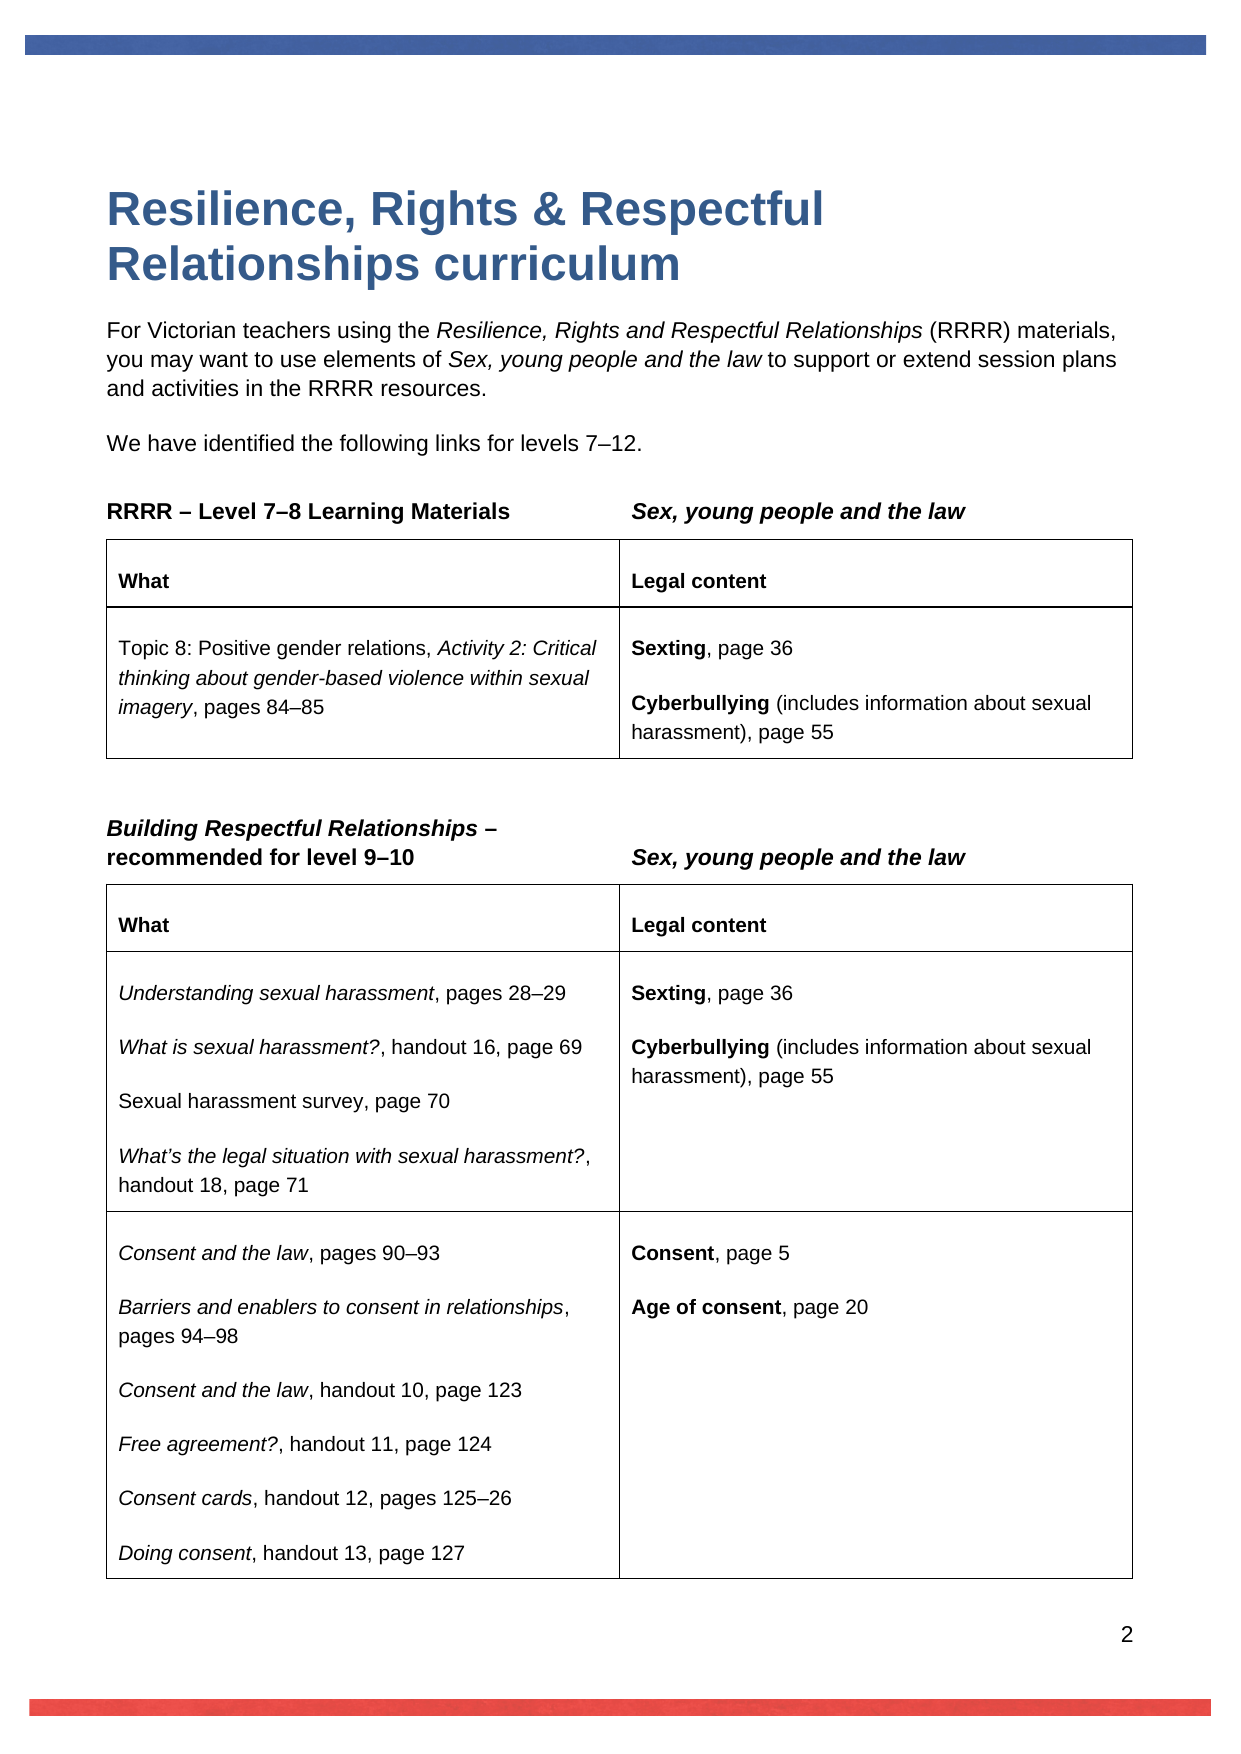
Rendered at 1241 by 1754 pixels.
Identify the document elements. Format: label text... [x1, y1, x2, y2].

table_cell Topic 8: Positive gender relations, Activity 2: Critical thinking about gender-based violence within sexual imagery, pages 84–85 [107, 608, 619, 757]
table_header Legal content [620, 885, 1132, 951]
table_cell Consent and the law, pages 90–93 Barriers and enablers to consent in relationships, pages 94–98 Consent and the law, handout 10, page 123 Free agreement?, handout 11, page 124 Consent cards, handout 12, pages 125–26 Doing consent, handout 13, page 127 [107, 1212, 619, 1578]
table_header What [107, 540, 619, 606]
subtitle Resilience, Rights & Respectful Relationships curriculum [106, 180, 1134, 290]
table_cell Sexting, page 36 Cyberbullying (includes information about sexual harassment), page 55 [620, 952, 1132, 1211]
table_cell Sexting, page 36 Cyberbullying (includes information about sexual harassment), page 55 [620, 608, 1132, 757]
text We have identified the following links for levels 7–12. [106, 428, 1134, 457]
table_cell Understanding sexual harassment, pages 28–29 What is sexual harassment?, handout 16, page 69 Sexual harassment survey, page 70 What’s the legal situation with sexual harassment?, handout 18, page 71 [107, 952, 619, 1211]
table_header Legal content [620, 540, 1132, 606]
table_cell Consent, page 5 Age of consent, page 20 [620, 1212, 1132, 1578]
text Building Respectful Relationships – recommended for level 9–10 Sex, young people and the law [106, 783, 1134, 871]
picture [25, 35, 1207, 55]
text RRRR – Level 7–8 Learning Materials Sex, young people and the law [106, 469, 1134, 524]
table_header What [107, 885, 619, 951]
picture [29, 1699, 1211, 1716]
text For Victorian teachers using the Resilience, Rights and Respectful Relationships (RRRR) materials, you may want to use elements of Sex, young people and the law to support or extend session plans and activities in the RRRR resources. [106, 315, 1134, 403]
